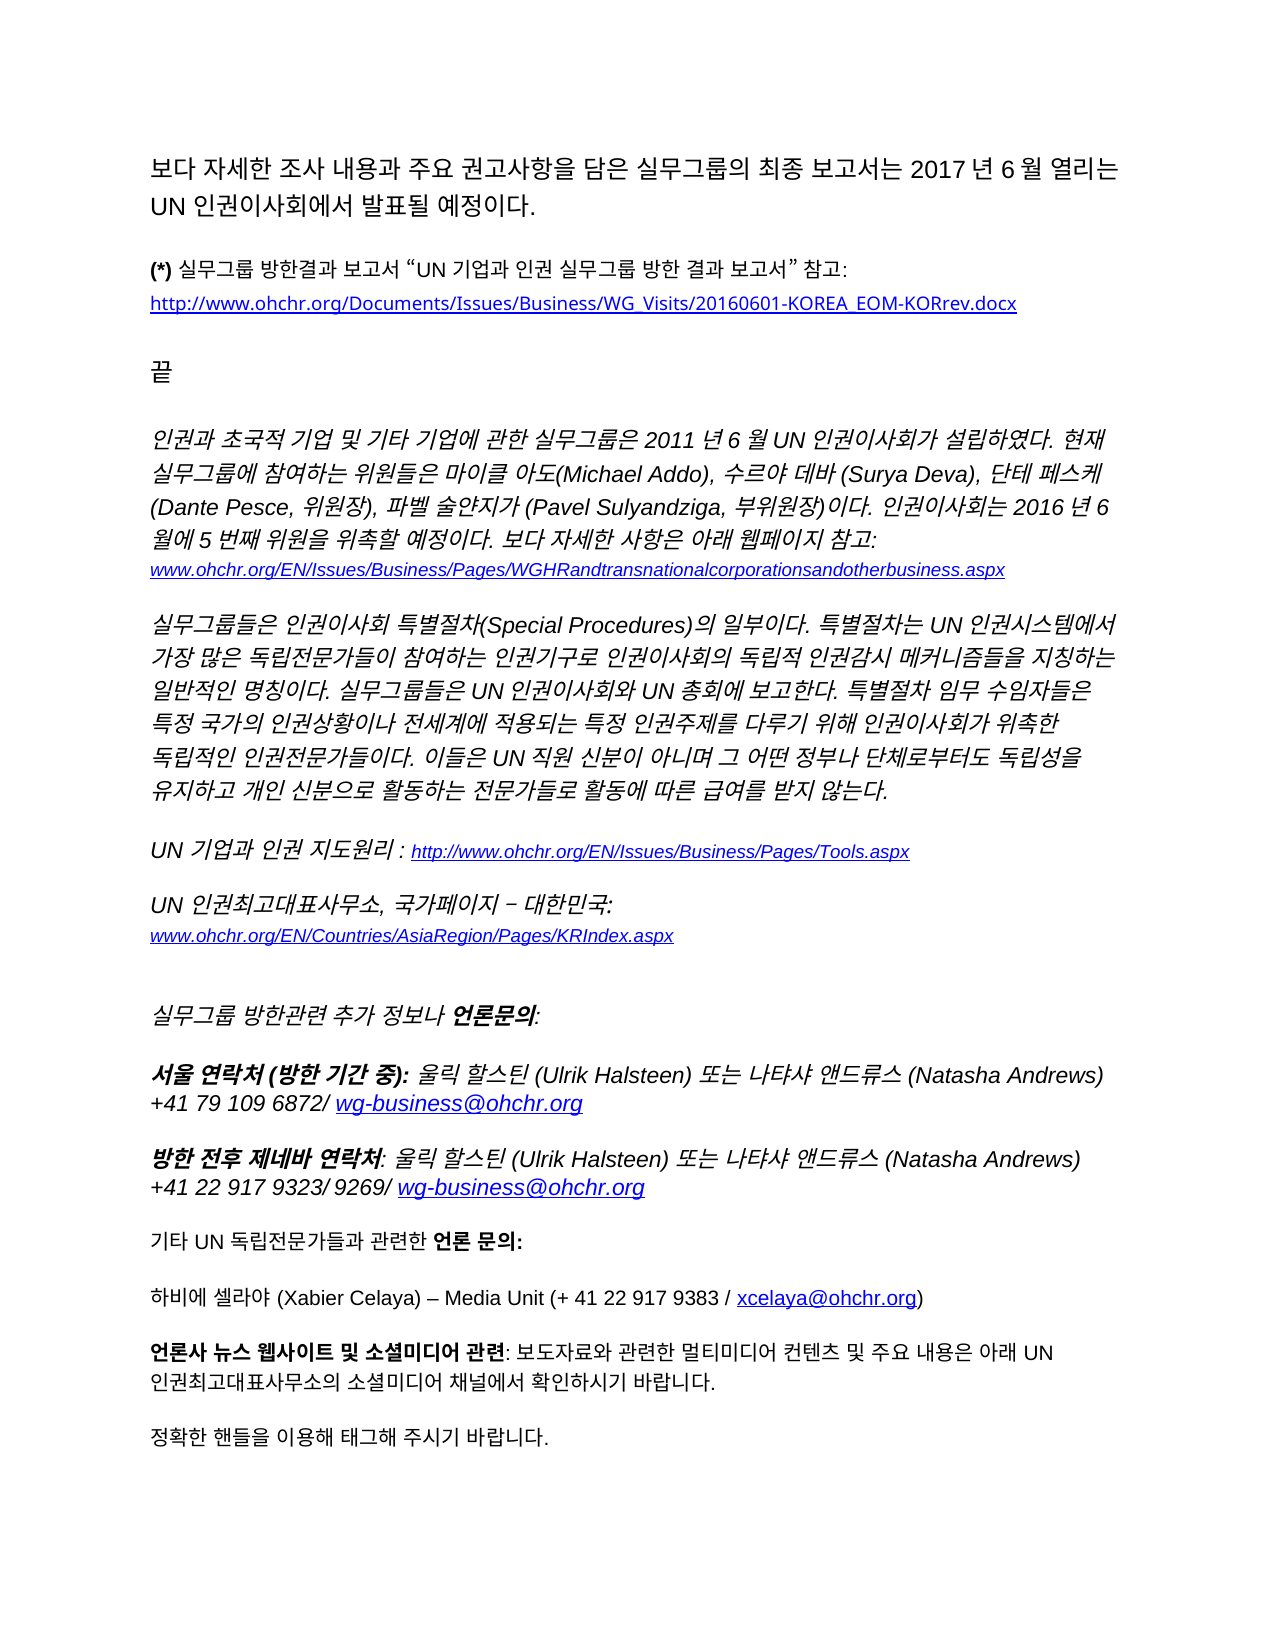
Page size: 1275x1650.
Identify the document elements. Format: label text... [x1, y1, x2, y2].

text 방한 전후 제네바 연락처: 울릭 할스틴 (Ulrik Halsteen) 또는 나탸샤 앤드류스 (Natasha Andrews) +41 22 917 9323/ 9269/ wg-business@ohchr.org [150, 1141, 1125, 1201]
text 서울 연락처 (방한 기간 중): 울릭 할스틴 (Ulrik Halsteen) 또는 나탸샤 앤드류스 (Natasha Andrews) +41 79 109 6872/ wg-business@ohchr.org [150, 1056, 1125, 1116]
text 정확한 핸들을 이용해 태그해 주시기 바랍니다. [150, 1421, 1125, 1452]
text 실무그룹들은 인권이사회 특별절차(Special Procedures)의 일부이다. 특별절차는 UN인권시스템에서 가장 많은 독립전문가들이 참여하는 인권기구로 인권이사회의 독립적 인권감시 메커니즘들을 지칭하는 일반적인 명칭이다. 실무그룹들은 UN인권이사회와 UN총회에 보고한다. 특별절차 임무 수임자들은 특정 국가의 인권상황이나 전세계에 적용되는 특정 인권주제를 다루기 위해 인권이사회가 위촉한 독립적인 인권전문가들이다. 이들은 UN직원 신분이 아니며 그 어떤 정부나 단체로부터도 독립성을 유지하고 개인 신분으로 활동하는 전문가들로 활동에 따른 급여를 받지 않는다. [150, 607, 1125, 806]
text 보다 자세한 조사 내용과 주요 권고사항을 담은 실무그룹의 최종 보고서는 2017년 6월 열리는 UN 인권이사회에서 발표될 예정이다. [150, 150, 1125, 222]
text 인권과 초국적 기업 및 기타 기업에 관한 실무그룹은 2011년 6월 UN인권이사회가 설립하였다. 현재 실무그룹에 참여하는 위원들은 마이클 아도(Michael Addo), 수르야 데바 (Surya Deva), 단테 페스케 (Dante Pesce, 위원장), 파벨 술얀지가 (Pavel Sulyandziga, 부위원장)이다. 인권이사회는 2016년 6월에 5번째 위원을 위촉할 예정이다. 보다 자세한 사항은 아래 웹페이지 참고: www.ohchr.org/EN/Issues/Business/Pages/WGHRandtransnationalcorporationsandotherbusiness.aspx [150, 422, 1125, 582]
text UN 기업과 인권 지도원리 : http://www.ohchr.org/EN/Issues/Business/Pages/Tools.aspx [150, 832, 1125, 866]
text 끝 [150, 352, 1125, 388]
text 하비에 셀라야 (Xabier Celaya) – Media Unit (+ 41 22 917 9383 / xcelaya@ohchr.org) [150, 1281, 1125, 1311]
text 실무그룹 방한관련 추가 정보나 언론문의: [150, 998, 1125, 1031]
text 기타 UN 독립전문가들과 관련한 언론 문의: [150, 1226, 1125, 1256]
text 언론사 뉴스 웹사이트 및 소셜미디어 관련: 보도자료와 관련한 멀티미디어 컨텐츠 및 주요 내용은 아래 UN인권최고대표사무소의 소셜미디어 채널에서 확인하시기 바랍니다. [150, 1336, 1125, 1396]
text (*) 실무그룹 방한결과 보고서 “UN 기업과 인권 실무그룹 방한 결과 보고서” 참고: http://www.ohchr.org/Documents/Issues/Business/WG_Visits/20160601-KOREA_EOM-KORrev.docx [150, 254, 1125, 318]
text UN 인권최고대표사무소, 국가페이지 – 대한민국: www.ohchr.org/EN/Countries/AsiaRegion/Pages/KRIndex.aspx [150, 887, 1125, 947]
